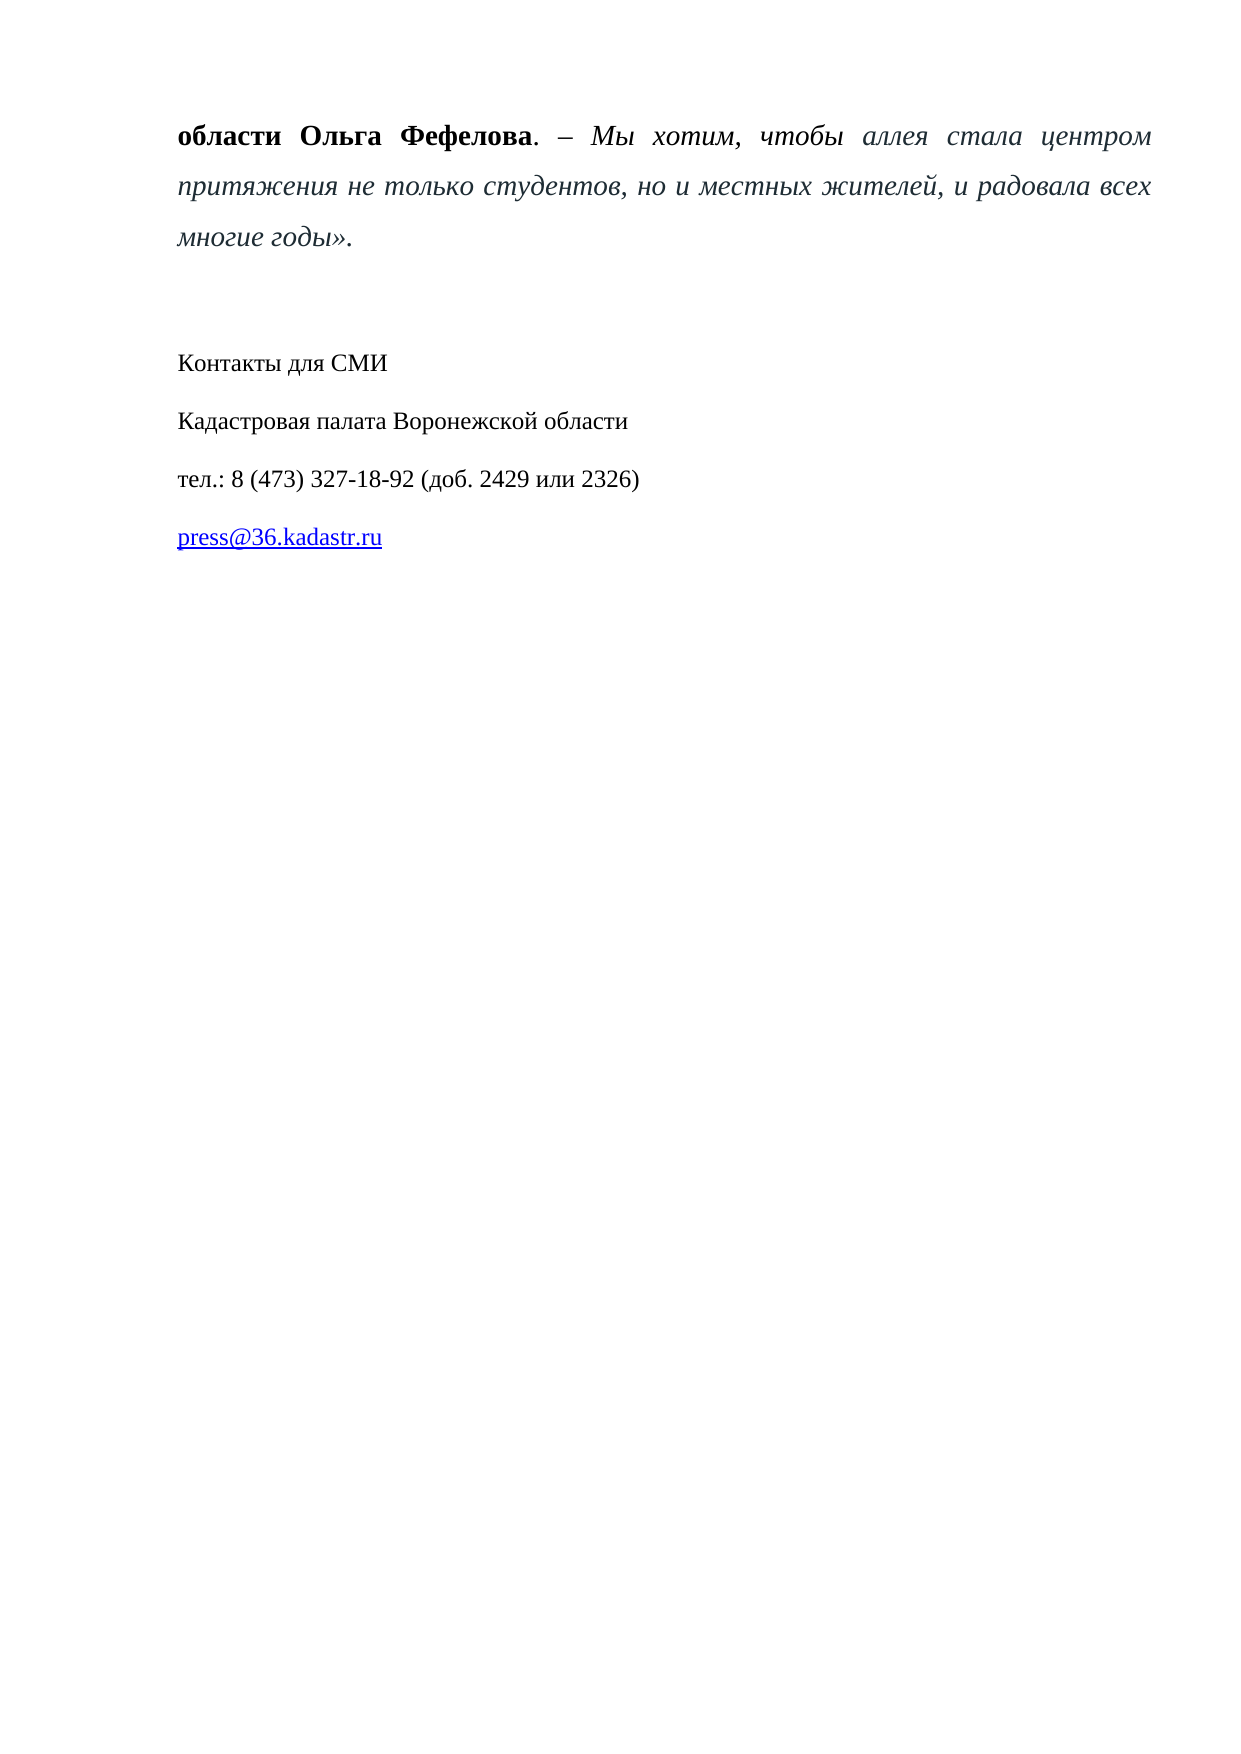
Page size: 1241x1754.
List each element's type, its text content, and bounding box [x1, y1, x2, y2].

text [177, 118, 1152, 169]
text Контакты для СМИ [177, 348, 1152, 377]
text тел.: 8 (473) 327-18-92 (доб. 2429 или 2326) [177, 464, 1152, 493]
text Кадастровая палата Воронежской области [177, 406, 1152, 435]
text press@36.kadastr.ru [177, 522, 1152, 551]
